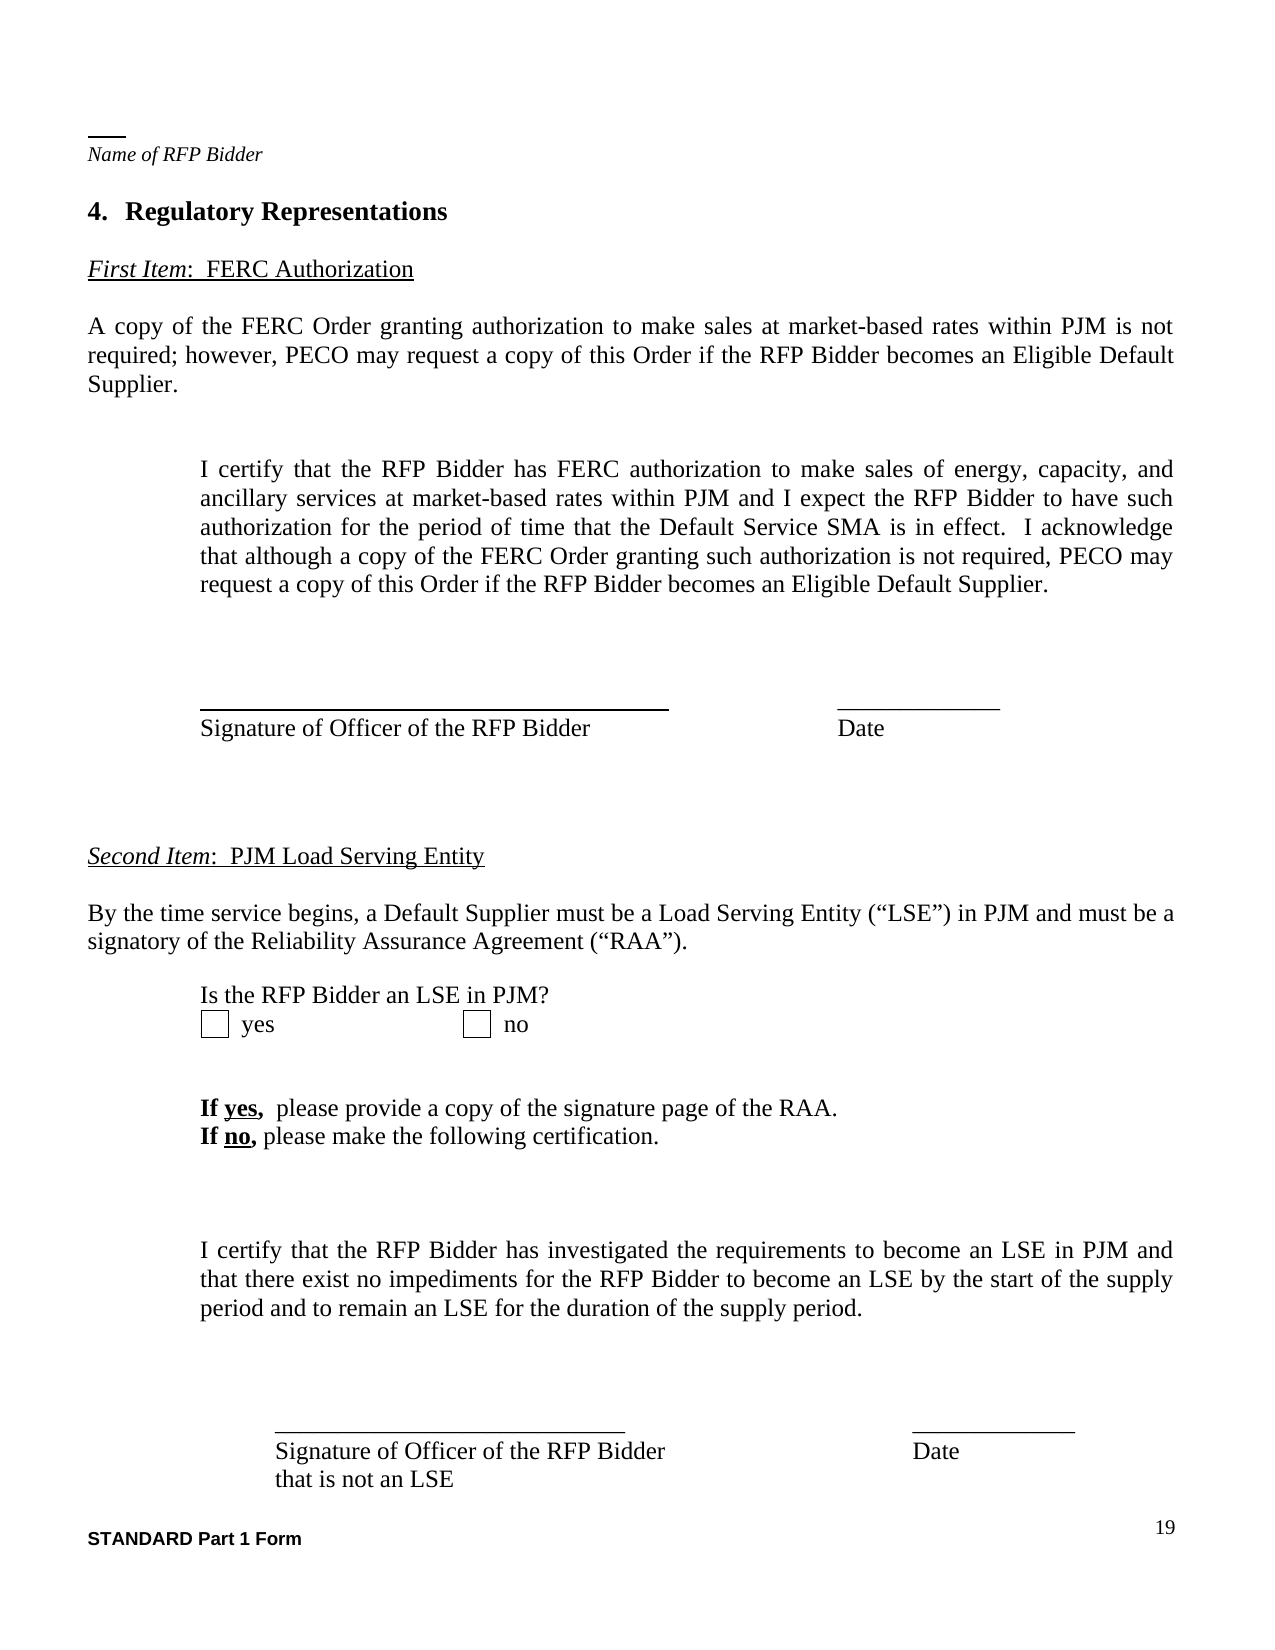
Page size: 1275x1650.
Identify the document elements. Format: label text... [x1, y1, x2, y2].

text yes no [200, 1009, 1175, 1038]
text First Item: FERC Authorization [87, 254, 1175, 283]
text I certify that the RFP Bidder has investigated the requirements to become an LSE in PJM and that there exist no impediments for the RFP Bidder to become an LSE by the start of the supply period and to remain an LSE for the duration of the supply period. [200, 1235, 1175, 1321]
text A copy of the FERC Order granting authorization to make sales at market-based rates within PJM is not required; however, PECO may request a copy of this Order if the RFP Bidder becomes an Eligible Default Supplier. [87, 311, 1175, 398]
list Regulatory Representations [87, 195, 1175, 226]
text I certify that the RFP Bidder has FERC authorization to make sales of energy, capacity, and ancillary services at market-based rates within PJM and I expect the RFP Bidder to have such authorization for the period of time that the Default Service SMA is in effect. I acknowledge that although a copy of the FERC Order granting such authorization is not required, PECO may request a copy of this Order if the RFP Bidder becomes an Eligible Default Supplier. [200, 454, 1175, 598]
text By the time service begins, a Default Supplier must be a Load Serving Entity (“LSE”) in PJM and must be a signatory of the Reliability Assurance Agreement (“RAA”). [87, 898, 1175, 955]
text that is not an LSE [275, 1464, 1175, 1493]
text If yes, please provide a copy of the signature page of the RAA. [200, 1093, 1175, 1121]
text ____________________________ _____________ [275, 1407, 1175, 1436]
text Name of RFP Bidder [87, 142, 1175, 166]
text Signature of Officer of the RFP Bidder Date [275, 1436, 1175, 1464]
text Is the RFP Bidder an LSE in PJM? [200, 980, 1175, 1009]
text _____________ [199, 684, 1175, 713]
text Second Item: PJM Load Serving Entity [87, 841, 1175, 869]
text If no, please make the following certification. [200, 1121, 1175, 1150]
text Signature of Officer of the RFP Bidder Date [200, 713, 1175, 742]
